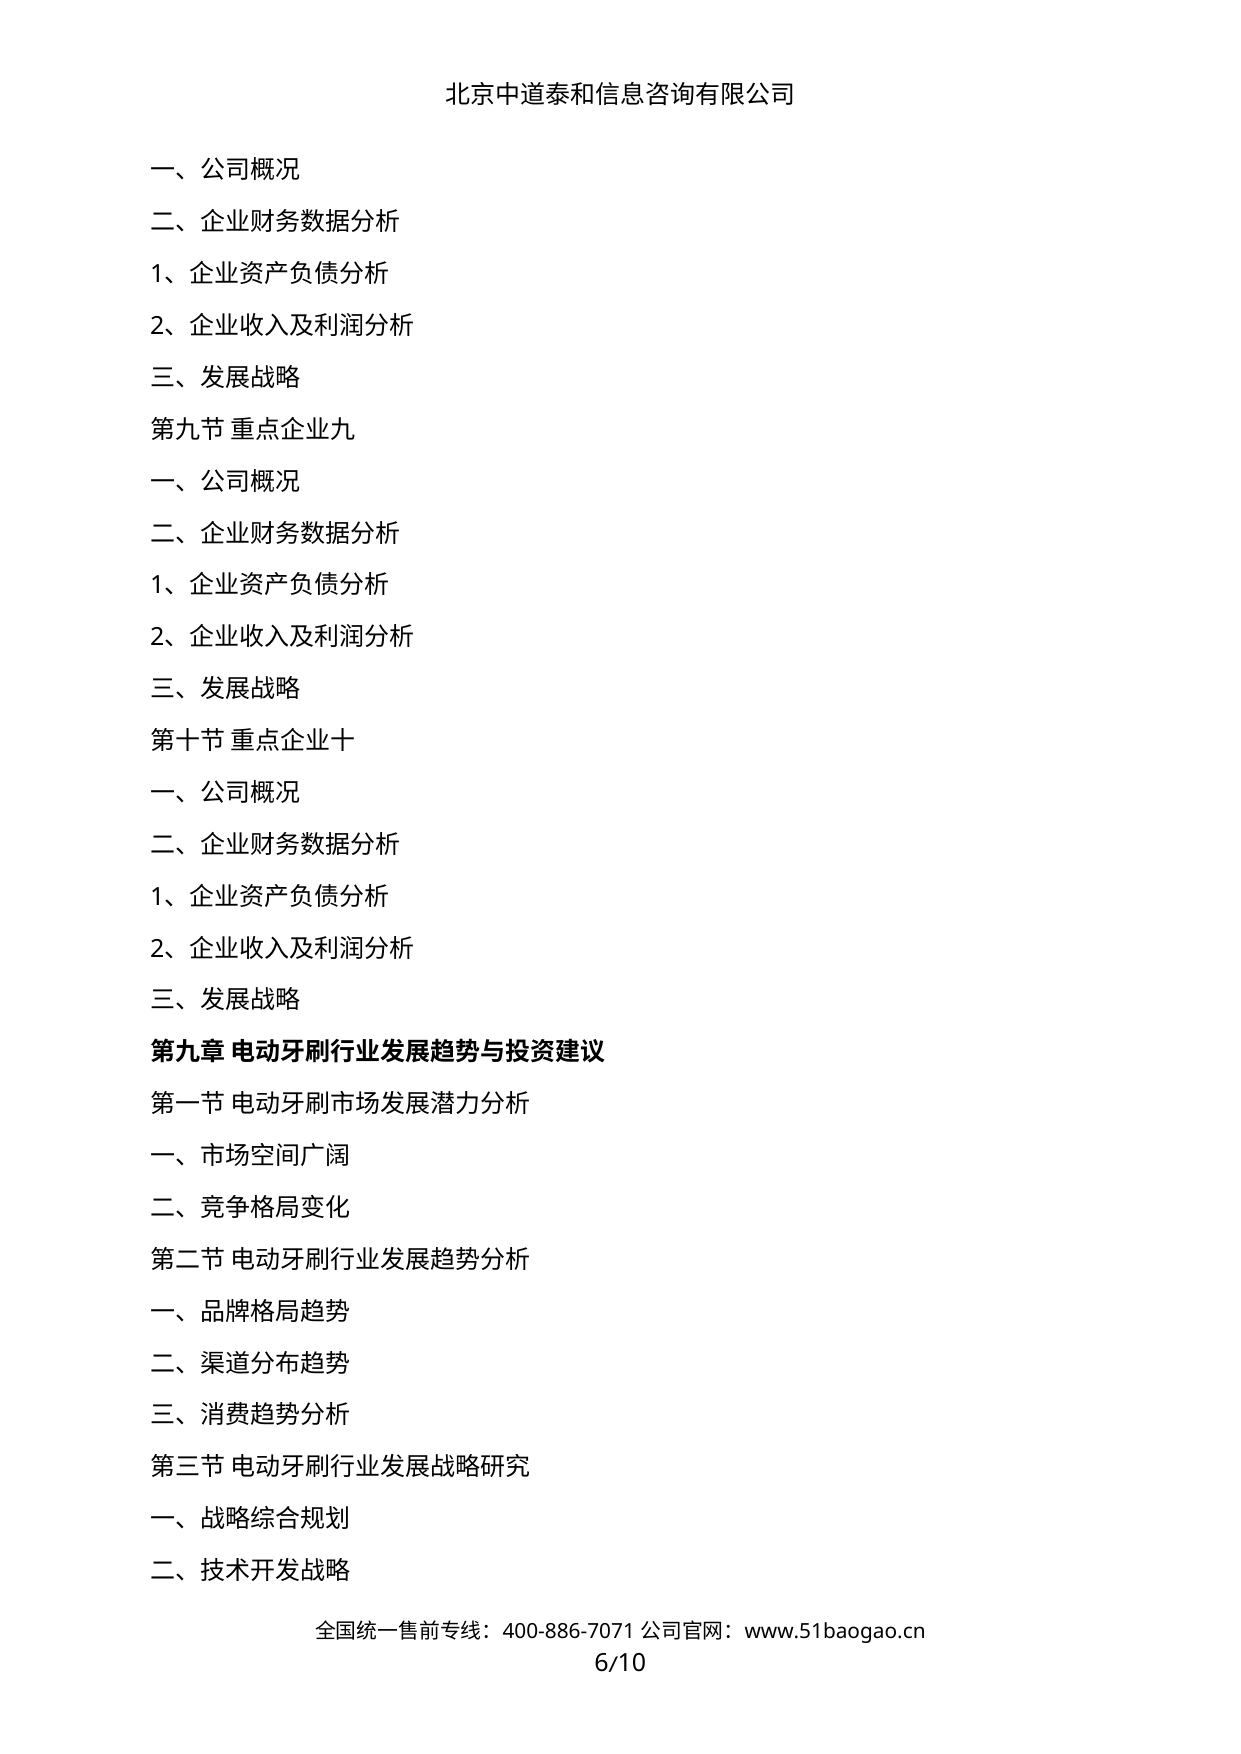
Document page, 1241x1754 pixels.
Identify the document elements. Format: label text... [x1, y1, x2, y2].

text 二、渠道分布趋势 [150, 1343, 1090, 1379]
text 一、公司概况 [150, 461, 1090, 497]
text 三、发展战略 [150, 669, 1090, 705]
text 2、企业收入及利润分析 [150, 306, 1090, 342]
text 2、企业收入及利润分析 [150, 617, 1090, 653]
text 一、市场空间广阔 [150, 1136, 1090, 1172]
text 二、企业财务数据分析 [150, 202, 1090, 238]
text 第十节 重点企业十 [150, 721, 1090, 757]
text 1、企业资产负债分析 [150, 565, 1090, 601]
text 2、企业收入及利润分析 [150, 928, 1090, 964]
text 1、企业资产负债分析 [150, 254, 1090, 290]
text 二、企业财务数据分析 [150, 824, 1090, 861]
text 1、企业资产负债分析 [150, 876, 1090, 912]
text 三、发展战略 [150, 980, 1090, 1016]
text 第九节 重点企业九 [150, 409, 1090, 446]
text 一、品牌格局趋势 [150, 1291, 1090, 1327]
text 三、消费趋势分析 [150, 1395, 1090, 1431]
text 第三节 电动牙刷行业发展战略研究 [150, 1447, 1090, 1483]
text 三、发展战略 [150, 357, 1090, 394]
text 一、公司概况 [150, 772, 1090, 809]
text 二、竞争格局变化 [150, 1187, 1090, 1224]
text 一、公司概况 [150, 150, 1090, 186]
text 一、战略综合规划 [150, 1499, 1090, 1535]
text 第九章 电动牙刷行业发展趋势与投资建议 [150, 1032, 1090, 1068]
text 二、技术开发战略 [150, 1551, 1090, 1587]
text 第一节 电动牙刷市场发展潜力分析 [150, 1084, 1090, 1120]
text 二、企业财务数据分析 [150, 513, 1090, 549]
text 第二节 电动牙刷行业发展趋势分析 [150, 1239, 1090, 1276]
